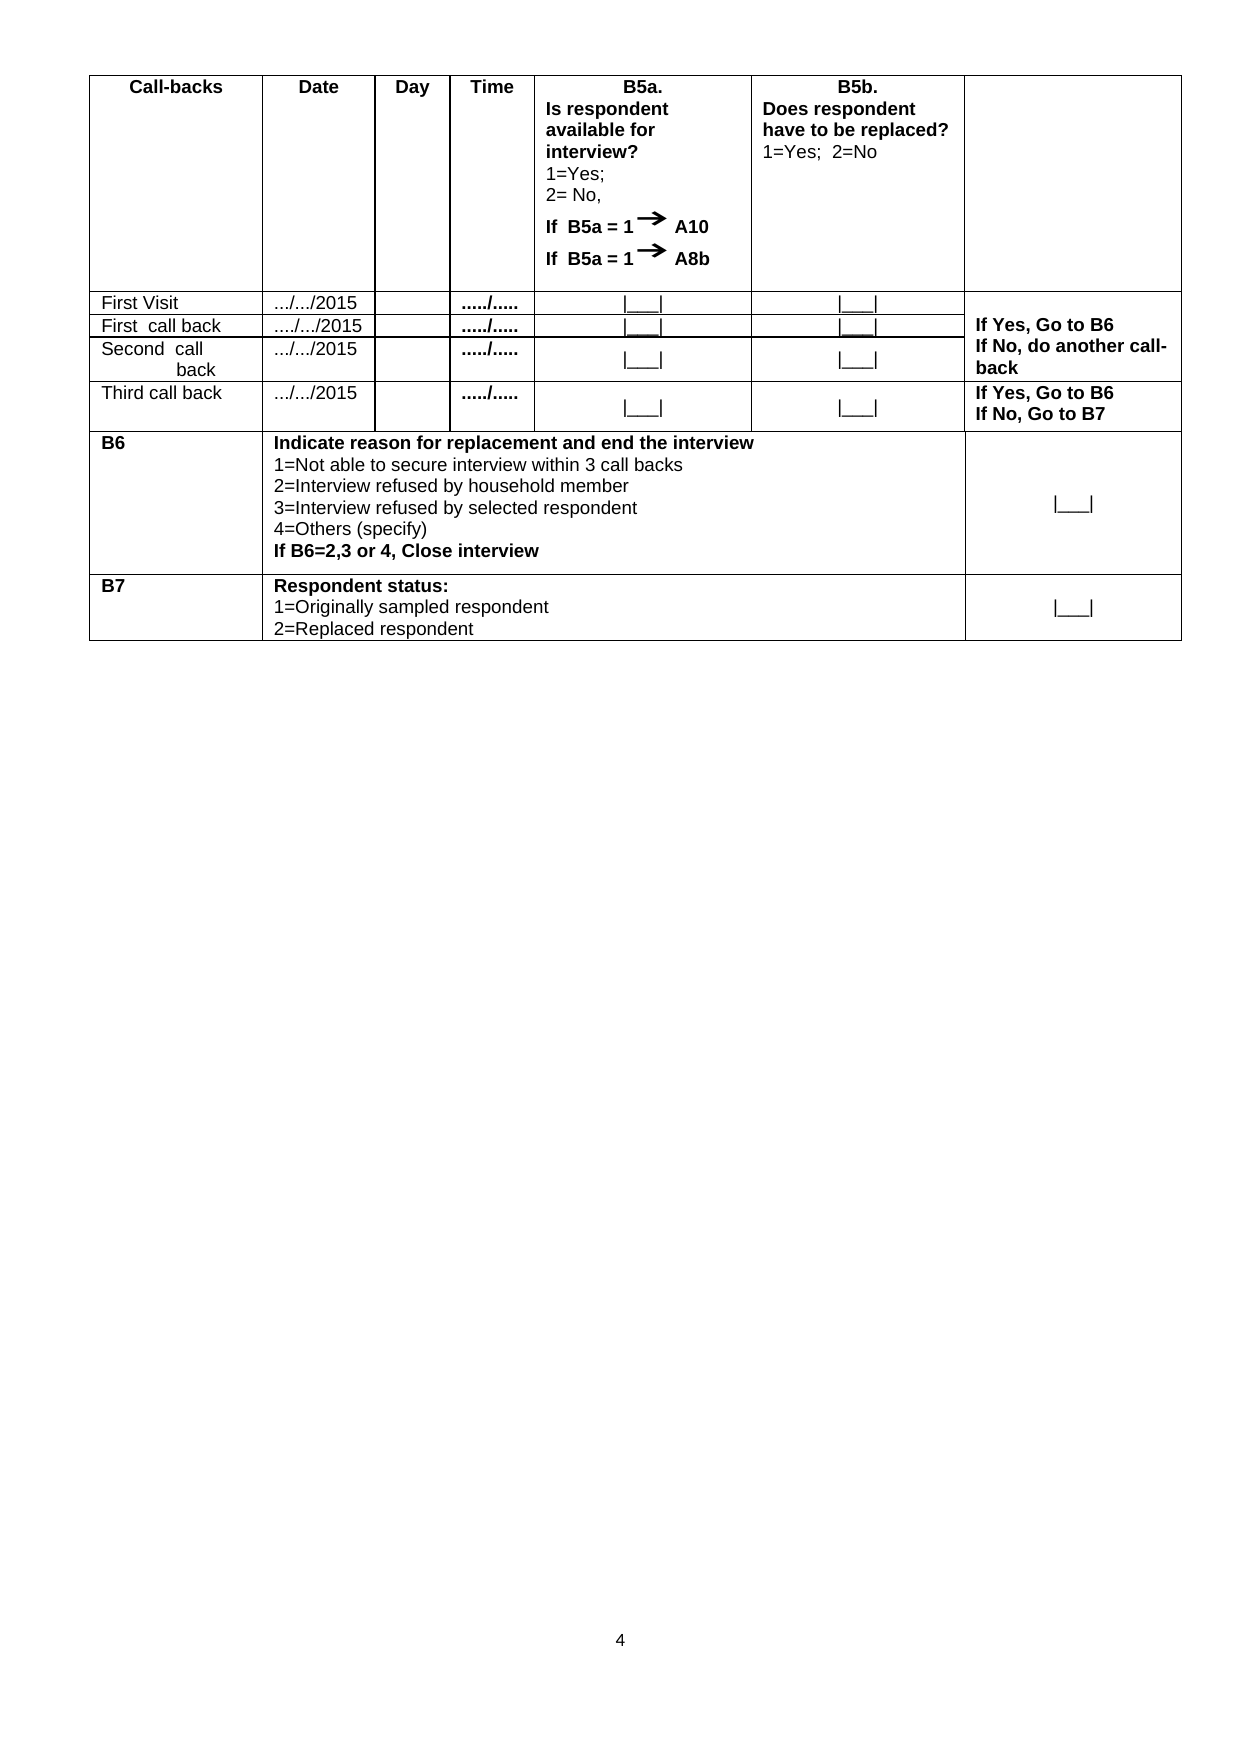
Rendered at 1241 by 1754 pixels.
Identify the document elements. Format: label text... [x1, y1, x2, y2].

table_header B5a. Is respondent available for interview? 1=Yes; 2= No, If B5a = 1A10 If B5a = 1A8b [535, 76, 751, 291]
table_cell If Yes, Go to B6 If No, do another call-back [965, 292, 1181, 381]
table_header Date [263, 76, 374, 291]
table_cell Second call back [90, 338, 262, 381]
table_header Day [376, 76, 449, 291]
table_header Time [451, 76, 534, 291]
table_cell |___| [535, 315, 751, 336]
table_cell .../.../2015 [263, 382, 374, 431]
table_cell |___| [752, 292, 964, 314]
table_cell ...../..... [451, 292, 534, 314]
table_cell |___| [752, 338, 964, 381]
table_cell |___| [966, 575, 1181, 639]
table_cell [376, 382, 449, 431]
table_cell If Yes, Go to B6 If No, Go to B7 [965, 382, 1181, 431]
table_cell B6 [90, 432, 262, 574]
table_cell Respondent status: 1=Originally sampled respondent 2=Replaced respondent [263, 575, 965, 639]
table_cell .../.../2015 [263, 338, 374, 381]
table_cell ...../..... [451, 338, 534, 381]
table_cell First Visit [90, 292, 262, 314]
table_cell B7 [90, 575, 262, 639]
table_cell |___| [535, 382, 751, 431]
table_cell ..../.../2015 [263, 315, 374, 336]
table_cell ...../..... [451, 315, 534, 336]
table_header Call-backs [90, 76, 262, 291]
table_cell .../.../2015 [263, 292, 374, 314]
table_cell First call back [90, 315, 262, 336]
table_cell ...../..... [451, 382, 534, 431]
table_cell Indicate reason for replacement and end the interview 1=Not able to secure interview within 3 call backs 2=Interview refused by household member 3=Interview refused by selected respondent 4=Others (specify) If B6=2,3 or 4, Close interview [263, 432, 965, 574]
table_cell |___| [966, 432, 1181, 574]
table_cell [376, 292, 449, 314]
table_cell [376, 338, 449, 381]
table_cell |___| [752, 315, 964, 336]
table_header [965, 76, 1181, 291]
table_cell |___| [535, 292, 751, 314]
table_cell Third call back [90, 382, 262, 431]
table_cell |___| [752, 382, 964, 431]
table_cell |___| [535, 338, 751, 381]
table_cell [376, 315, 449, 336]
table_header B5b. Does respondent have to be replaced? 1=Yes; 2=No [752, 76, 964, 291]
